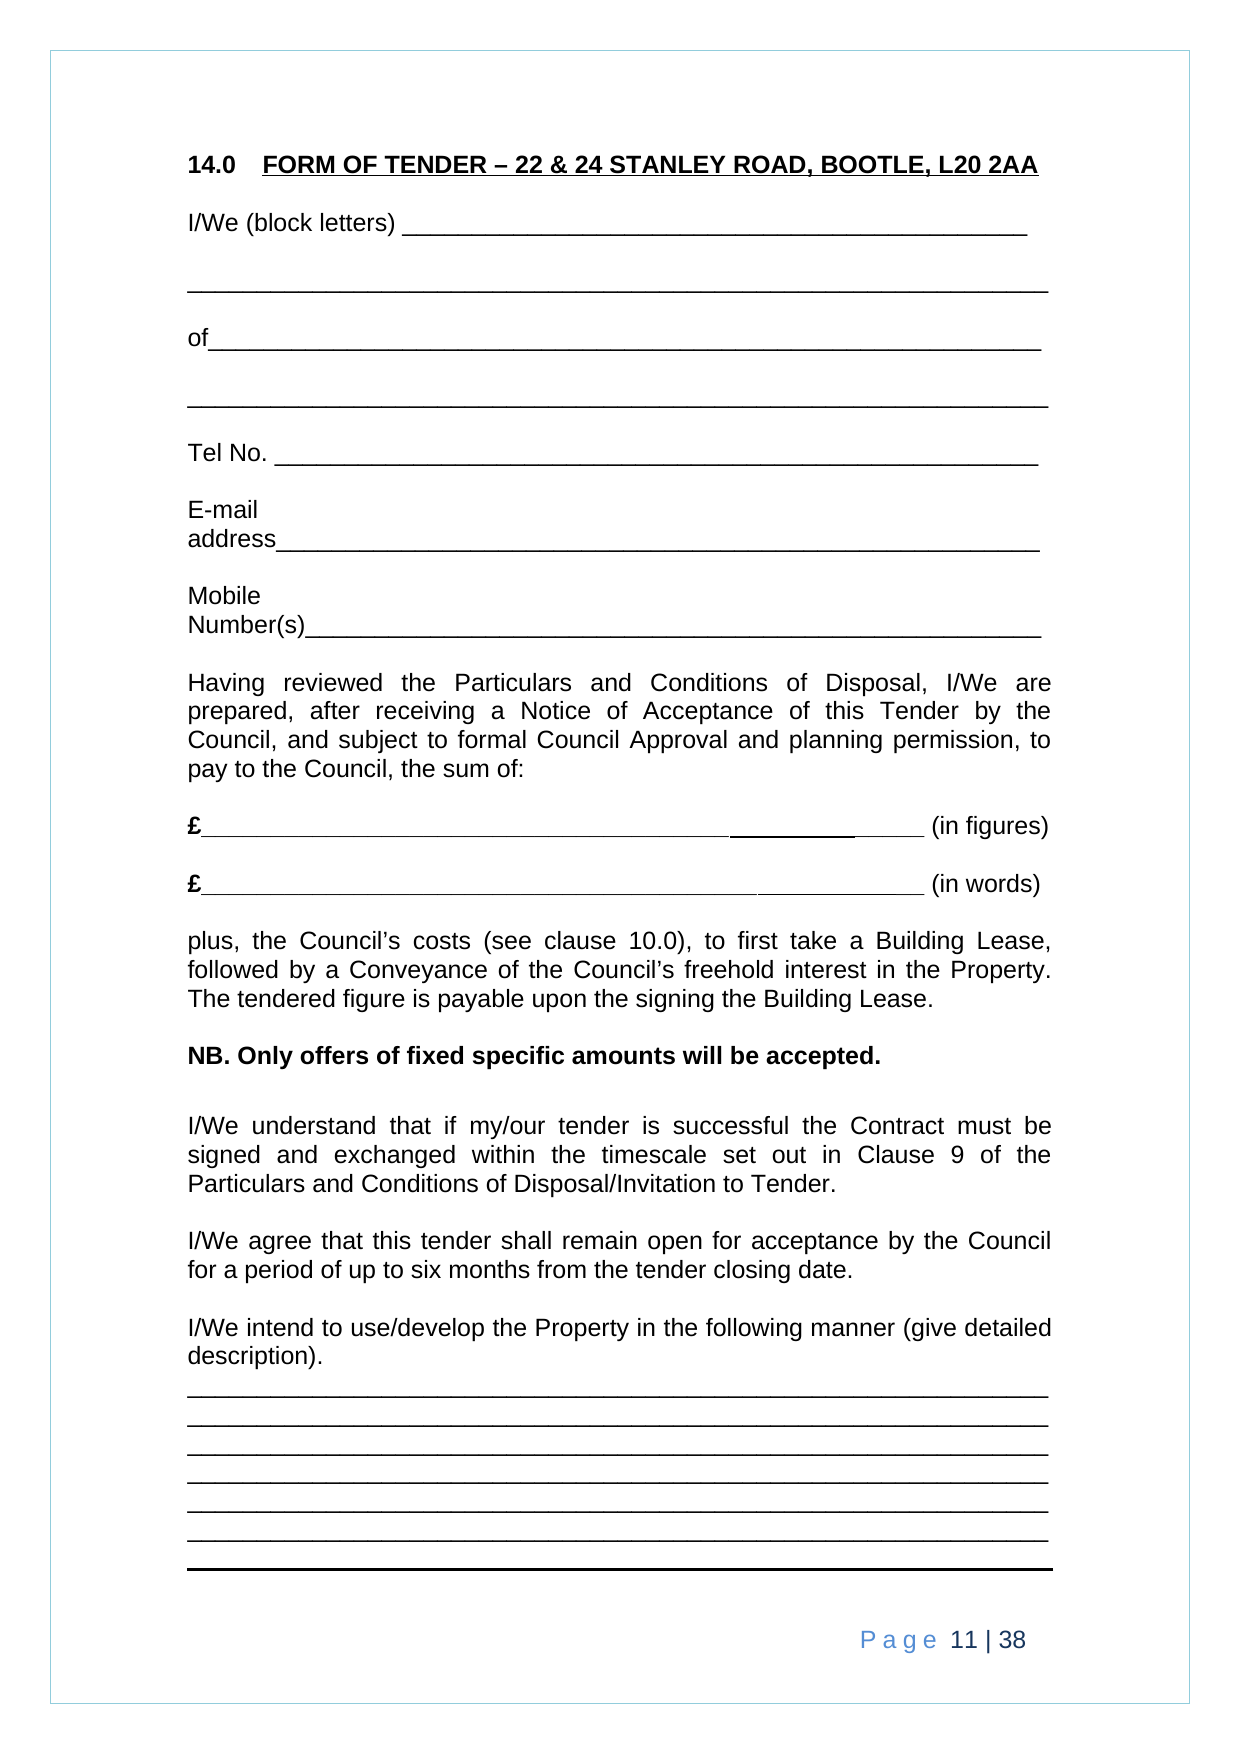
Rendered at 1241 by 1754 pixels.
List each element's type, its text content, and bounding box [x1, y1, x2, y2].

text I/We intend to use/develop the Property in the following manner (give detailed description). [187, 1312, 1053, 1370]
text E-mail address_______________________________________________________ [187, 495, 1053, 552]
text of____________________________________________________________ [187, 322, 1053, 351]
text Tel No. _______________________________________________________ [187, 437, 1053, 466]
text Having reviewed the Particulars and Conditions of Disposal, I/We are prepared, after receiving a Notice of Acceptance of this Tender by the Council, and subject to formal Council Approval and planning permission, to pay to the Council, the sum of: [187, 667, 1053, 782]
text I/We understand that if my/our tender is successful the Contract must be signed and exchanged within the timescale set out in Clause 9 of the Particulars and Conditions of Disposal/Invitation to Tender. [187, 1111, 1053, 1197]
text 14.0 FORM OF TENDER – 22 & 24 STANLEY ROAD, BOOTLE, L20 2AA [187, 150, 1053, 179]
text ______________________________________________________________ [187, 380, 1053, 409]
text plus, the Council’s costs (see clause 10.0), to first take a Building Lease, followed by a Conveyance of the Council’s freehold interest in the Property. The tendered figure is payable upon the signing the Building Lease. [187, 926, 1053, 1012]
text £______________________________________ _____ (in figures) [187, 811, 1053, 840]
text ______________________________________________________________ [187, 265, 1053, 294]
text I/We agree that this tender shall remain open for acceptance by the Council for a period of up to six months from the tender closing date. [187, 1226, 1053, 1284]
text Mobile Number(s)_____________________________________________________ [187, 581, 1053, 639]
text NB. Only offers of fixed specific amounts will be accepted. [187, 1041, 1053, 1070]
text £________________________________________ __ (in words) [187, 869, 1053, 897]
text I/We (block letters) _____________________________________________ [187, 207, 1053, 236]
text __________________________________________________________________________________________________________________________________________________________________________________________________________________________________________________________________________________________________________________________________________________________________________________________________________________________________________________ [187, 1370, 1053, 1568]
